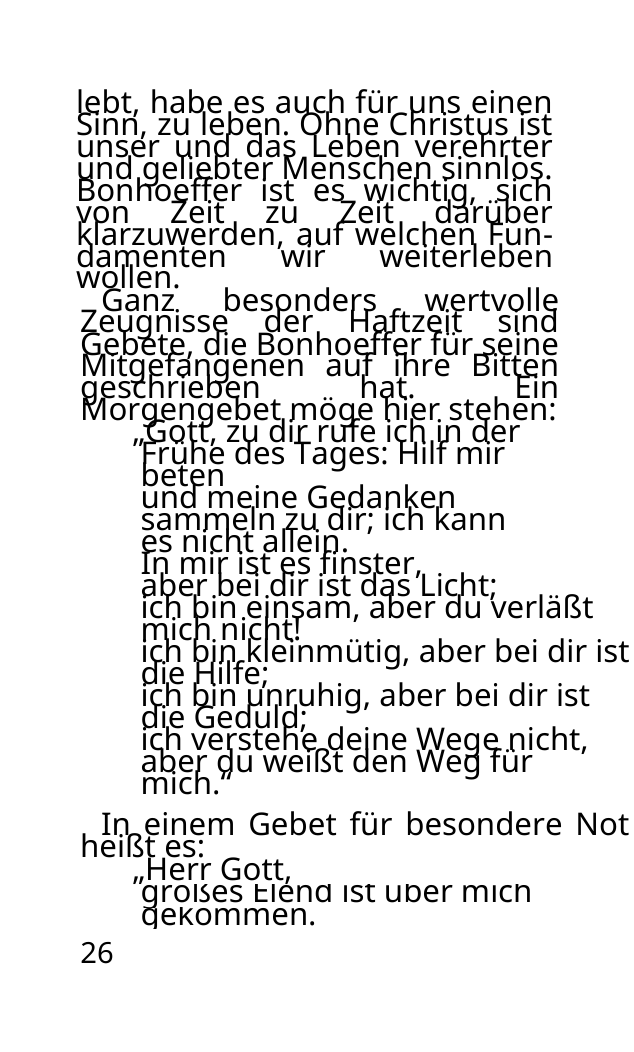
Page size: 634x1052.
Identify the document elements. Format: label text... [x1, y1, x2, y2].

text ich bin unruhig, aber bei dir ist die Geduld; [140, 689, 630, 733]
text aber bei dir ist das Licht; [461, 579, 630, 601]
text In mir ist es finster, [140, 557, 219, 579]
text „Herr Gott, [132, 862, 630, 885]
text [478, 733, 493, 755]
text lebt, habe es auch für uns einen Sinn, zu leben. Ohne Christus ist unser und das Leben verehrter und geliebter Menschen sinnlos. Bonhoeffer ist es wichtig, sich von Zeit zu Zeit darüber klarzuwerden, auf welchen Fundamenten wir weiterleben wollen. [76, 96, 553, 293]
text ich verstehe deine Wege nicht, [153, 733, 365, 755]
text 26 [80, 940, 114, 969]
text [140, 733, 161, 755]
text aber bei dir ist das Licht; [168, 579, 390, 601]
text großes Elend ist über mich gekommen. [155, 885, 630, 929]
text In mir ist es finster, [220, 557, 285, 579]
text ich bin einsam, aber du verläßt mich nicht! [267, 601, 630, 645]
text ich bin einsam, aber du verläßt mich nicht! [196, 601, 266, 645]
text ich bin kleinmütig, aber bei dir ist die Hilfe; [196, 645, 630, 689]
text In mir ist es finster, [376, 557, 630, 579]
text Ganz besonders wertvolle Zeugnisse der Haftzeit sind Gebete, die Bonhoeffer für seine Mitgefangenen auf ihre Bitten geschrieben hat. Ein Morgengebet möge hier stehen: [80, 293, 559, 425]
text In einem Gebet für besondere Not heißt es: [80, 817, 630, 862]
text In mir ist es finster, [284, 557, 375, 579]
text ich verstehe deine Wege nicht, [367, 733, 476, 755]
text aber du weißt den Weg für mich.“ [140, 755, 630, 799]
text und meine Gedanken sammeln zu dir; ich kann es nicht allein. [140, 491, 530, 557]
text ich verstehe deine Wege nicht, [487, 733, 630, 755]
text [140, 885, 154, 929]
text „Gott, zu dir rufe ich in der Frühe des Tages: Hilf mir beten [132, 425, 559, 491]
